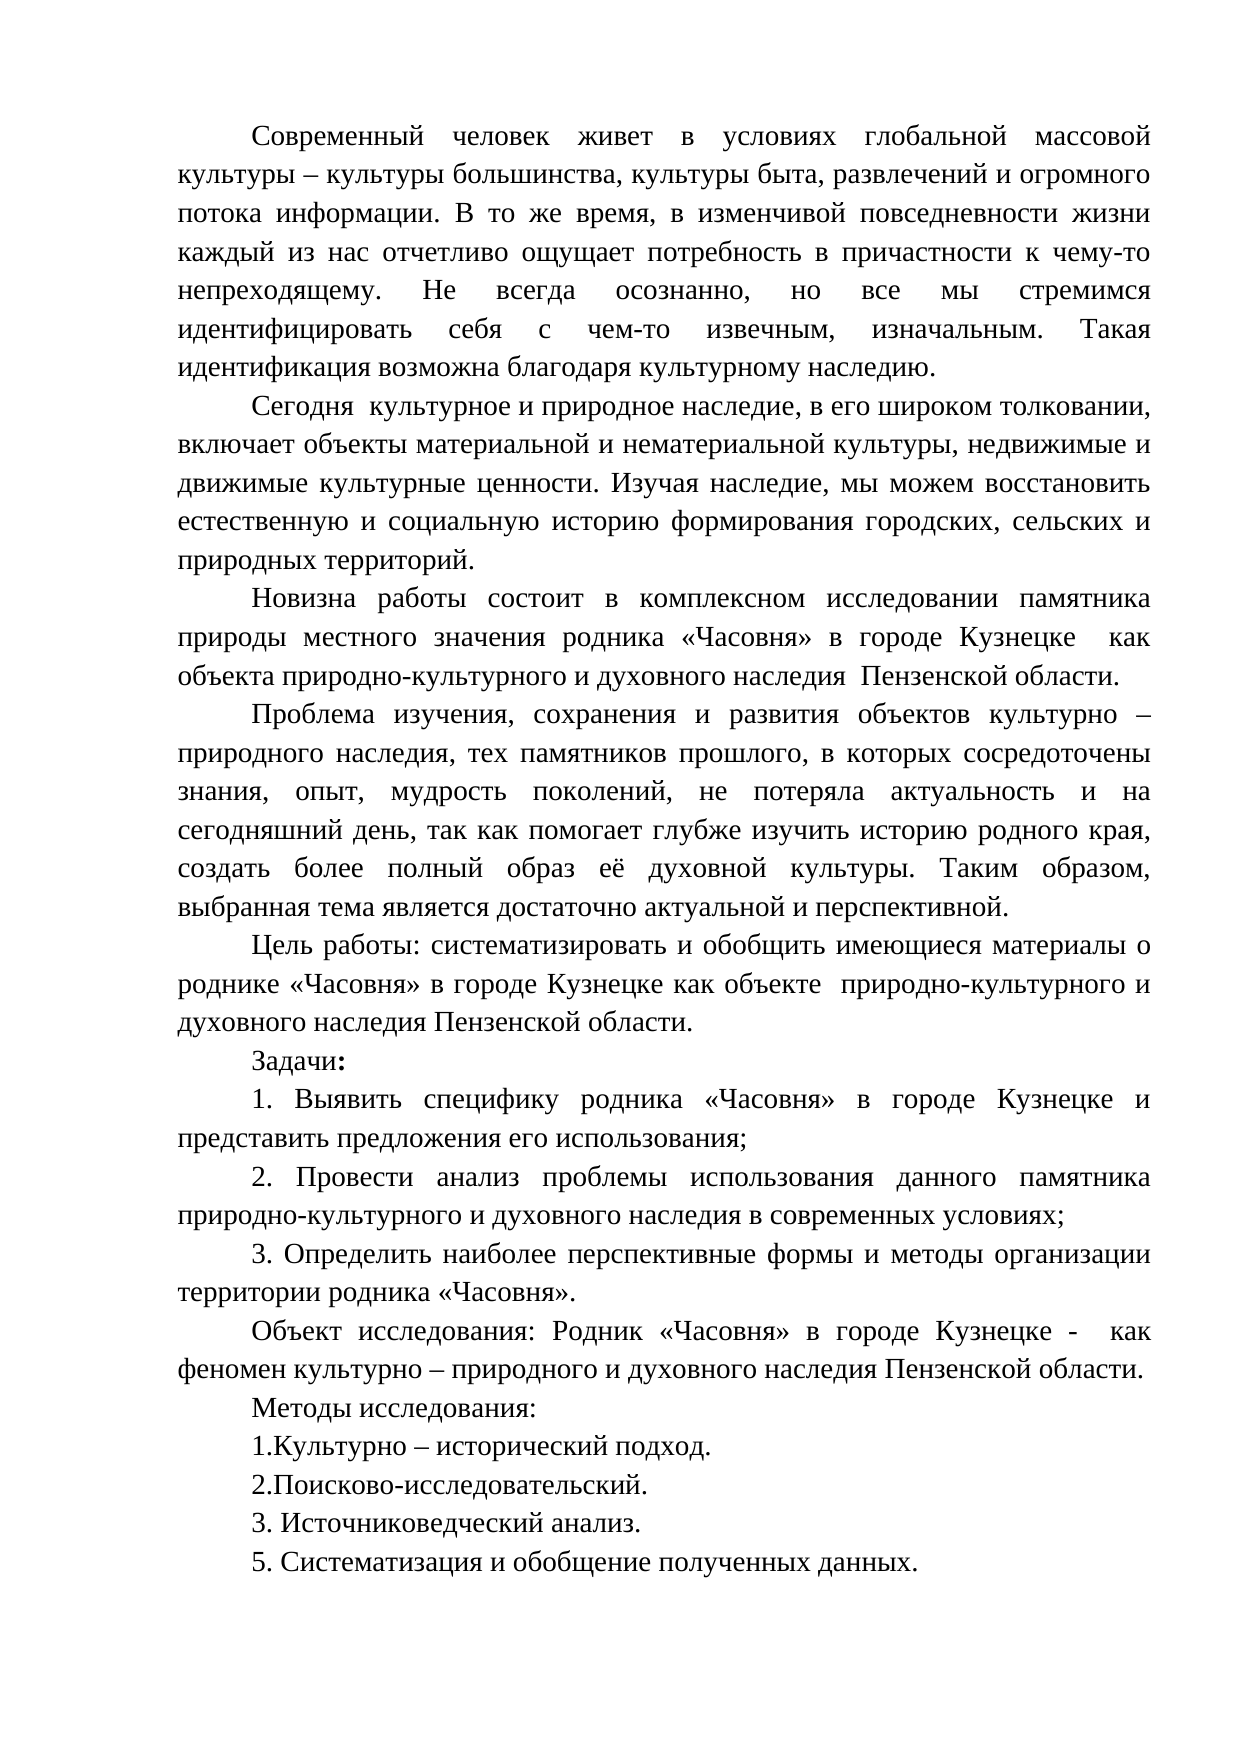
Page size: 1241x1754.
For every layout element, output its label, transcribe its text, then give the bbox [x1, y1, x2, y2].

text 5. Систематизация и обобщение полученных данных. [177, 1544, 1152, 1578]
text Новизна работы состоит в комплексном исследовании памятника природы местного значения родника «Часовня» в городе Кузнецке как объекта природно-культурного и духовного наследия Пензенской области. [177, 581, 1152, 691]
text Задачи: [177, 1043, 1152, 1077]
text 3. Источниковедческий анализ. [177, 1506, 1152, 1539]
text Проблема изучения, сохранения и развития объектов культурно – природного наследия, тех памятников прошлого, в которых сосредоточены знания, опыт, мудрость поколений, не потеряла актуальность и на сегодняшний день, так как помогает глубже изучить историю родного края, создать более полный образ её духовной культуры. Таким образом, выбранная тема является достаточно актуальной и перспективной. [177, 696, 1152, 922]
text 2.Поисково-исследовательский. [177, 1467, 1152, 1501]
text Объект исследования: Родник «Часовня» в городе Кузнецке - как феномен культурно – природного и духовного наследия Пензенской области. [177, 1313, 1152, 1385]
text Современный человек живет в условиях глобальной массовой культуры – культуры большинства, культуры быта, развлечений и огромного потока информации. В то же время, в изменчивой повседневности жизни каждый из нас отчетливо ощущает потребность в причастности к чему-то непреходящему. Не всегда осознанно, но все мы стремимся идентифицировать себя с чем-то извечным, изначальным. Такая идентификация возможна благодаря культурному наследию. [177, 118, 1152, 383]
text 1. Выявить специфику родника «Часовня» в городе Кузнецке и представить предложения его использования; [177, 1082, 1152, 1154]
text 2. Провести анализ проблемы использования данного памятника природно-культурного и духовного наследия в современных условиях; [177, 1159, 1152, 1231]
text 3. Определить наиболее перспективные формы и методы организации территории родника «Часовня». [177, 1236, 1152, 1308]
text Методы исследования: [177, 1390, 1152, 1423]
text Цель работы: систематизировать и обобщить имеющиеся материалы о роднике «Часовня» в городе Кузнецке как объекте природно-культурного и духовного наследия Пензенской области. [177, 927, 1152, 1038]
text 1.Культурно – исторический подход. [177, 1428, 1152, 1462]
text Сегодня культурное и природное наследие, в его широком толковании, включает объекты материальной и нематериальной культуры, недвижимые и движимые культурные ценности. Изучая наследие, мы можем восстановить естественную и социальную историю формирования городских, сельских и природных территорий. [177, 388, 1152, 576]
